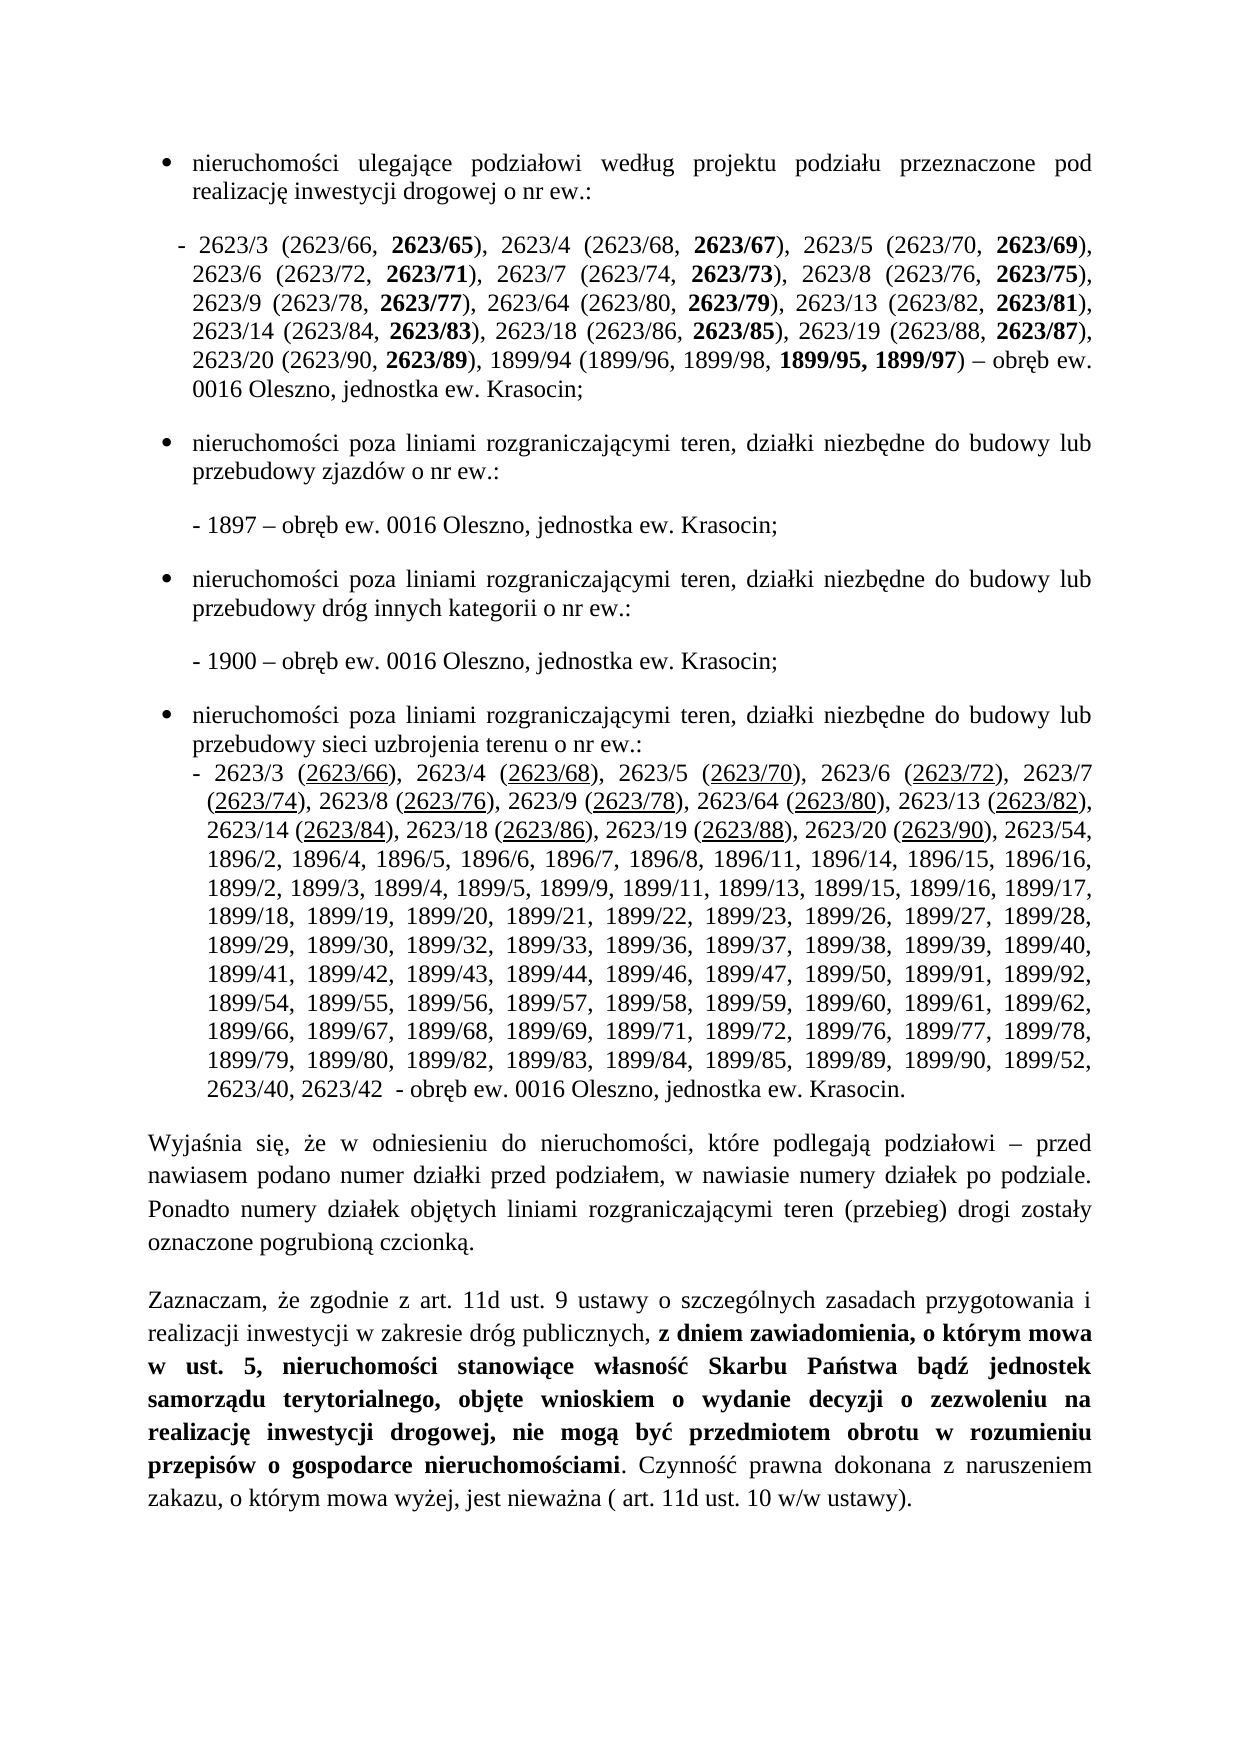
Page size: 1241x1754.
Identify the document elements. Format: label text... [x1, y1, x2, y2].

list nieruchomości poza liniami rozgraniczającymi teren, działki niezbędne do budowy lub przebudowy dróg innych kategorii o nr ew.: [162, 564, 1093, 621]
list nieruchomości poza liniami rozgraniczającymi teren, działki niezbędne do budowy lub przebudowy sieci uzbrojenia terenu o nr ew.: [162, 700, 1093, 758]
list nieruchomości ulegające podziałowi według projektu podziału przeznaczone pod realizację inwestycji drogowej o nr ew.: [162, 148, 1093, 205]
text - 1897 – obręb ew. 0016 Oleszno, jednostka ew. Krasocin; [192, 510, 1093, 539]
list nieruchomości poza liniami rozgraniczającymi teren, działki niezbędne do budowy lub przebudowy zjazdów o nr ew.: [162, 428, 1093, 485]
text - 2623/3 (2623/66), 2623/4 (2623/68), 2623/5 (2623/70), 2623/6 (2623/72), 2623/7 (2623/74), 2623/8 (2623/76), 2623/9 (2623/78), 2623/64 (2623/80), 2623/13 (2623/82), 2623/14 (2623/84), 2623/18 (2623/86), 2623/19 (2623/88), 2623/20 (2623/90), 2623/54, 1896/2, 1896/4, 1896/5, 1896/6, 1896/7, 1896/8, 1896/11, 1896/14, 1896/15, 1896/16, 1899/2, 1899/3, 1899/4, 1899/5, 1899/9, 1899/11, 1899/13, 1899/15, 1899/16, 1899/17, 1899/18, 1899/19, 1899/20, 1899/21, 1899/22, 1899/23, 1899/26, 1899/27, 1899/28, 1899/29, 1899/30, 1899/32, 1899/33, 1899/36, 1899/37, 1899/38, 1899/39, 1899/40, 1899/41, 1899/42, 1899/43, 1899/44, 1899/46, 1899/47, 1899/50, 1899/91, 1899/92, 1899/54, 1899/55, 1899/56, 1899/57, 1899/58, 1899/59, 1899/60, 1899/61, 1899/62, 1899/66, 1899/67, 1899/68, 1899/69, 1899/71, 1899/72, 1899/76, 1899/77, 1899/78, 1899/79, 1899/80, 1899/82, 1899/83, 1899/84, 1899/85, 1899/89, 1899/90, 1899/52, 2623/40, 2623/42 - obręb ew. 0016 Oleszno, jednostka ew. Krasocin. [192, 758, 1093, 1103]
text Wyjaśnia się, że w odniesieniu do nieruchomości, które podlegają podziałowi – przed nawiasem podano numer działki przed podziałem, w nawiasie numery działek po podziale. Ponadto numery działek objętych liniami rozgraniczającymi teren (przebieg) drogi zostały oznaczone pogrubioną czcionką. [148, 1128, 1093, 1255]
text Zaznaczam, że zgodnie z art. 11d ust. 9 ustawy o szczególnych zasadach przygotowania i realizacji inwestycji w zakresie dróg publicznych, z dniem zawiadomienia, o którym mowa w ust. 5, nieruchomości stanowiące własność Skarbu Państwa bądź jednostek samorządu terytorialnego, objęte wnioskiem o wydanie decyzji o zezwoleniu na realizację inwestycji drogowej, nie mogą być przedmiotem obrotu w rozumieniu przepisów o gospodarce nieruchomościami. Czynność prawna dokonana z naruszeniem zakazu, o którym mowa wyżej, jest nieważna ( art. 11d ust. 10 w/w ustawy). [148, 1285, 1093, 1512]
text - 1900 – obręb ew. 0016 Oleszno, jednostka ew. Krasocin; [192, 646, 1093, 675]
text - 2623/3 (2623/66, 2623/65), 2623/4 (2623/68, 2623/67), 2623/5 (2623/70, 2623/69), 2623/6 (2623/72, 2623/71), 2623/7 (2623/74, 2623/73), 2623/8 (2623/76, 2623/75), 2623/9 (2623/78, 2623/77), 2623/64 (2623/80, 2623/79), 2623/13 (2623/82, 2623/81), 2623/14 (2623/84, 2623/83), 2623/18 (2623/86, 2623/85), 2623/19 (2623/88, 2623/87), 2623/20 (2623/90, 2623/89), 1899/94 (1899/96, 1899/98, 1899/95, 1899/97) – obręb ew. 0016 Oleszno, jednostka ew. Krasocin; [177, 230, 1093, 403]
